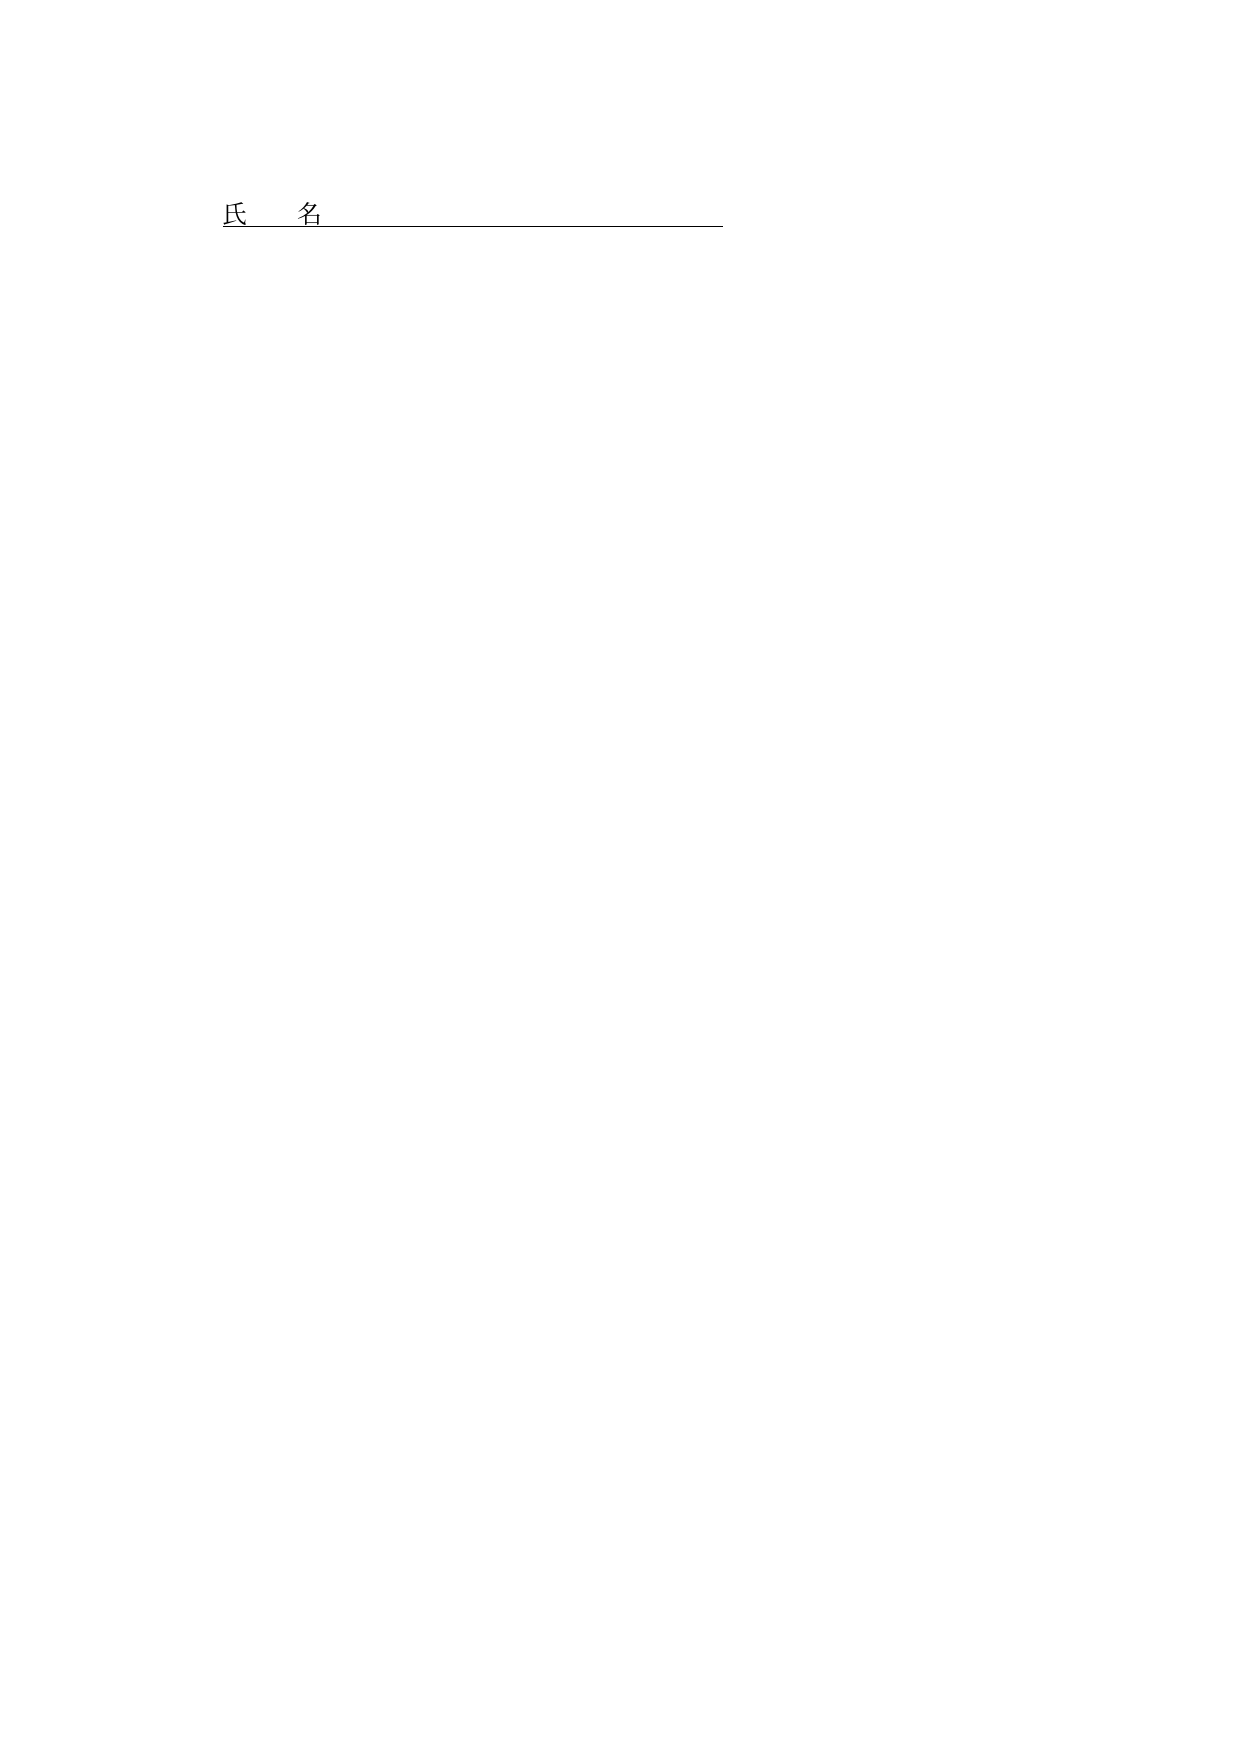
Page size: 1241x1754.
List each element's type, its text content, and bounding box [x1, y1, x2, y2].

text 氏 名 [148, 194, 1092, 231]
